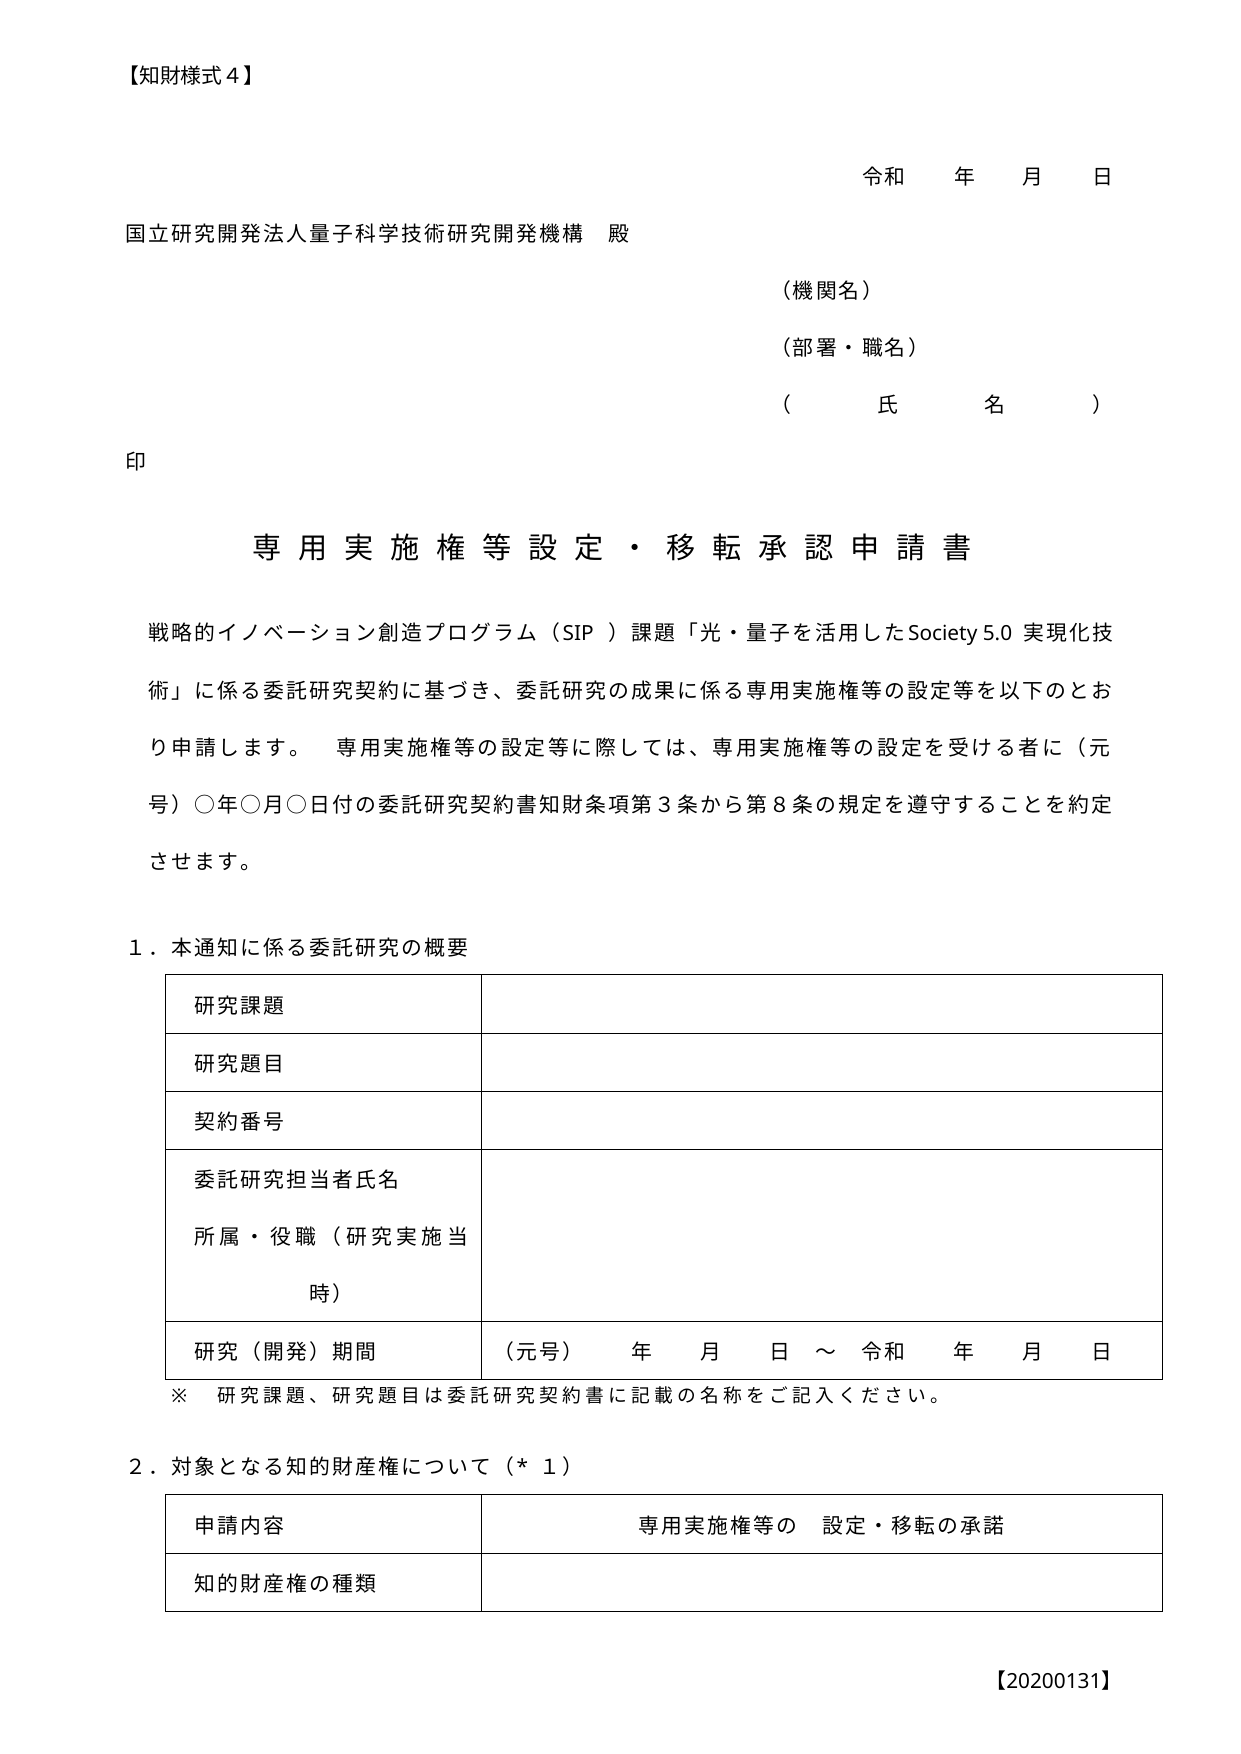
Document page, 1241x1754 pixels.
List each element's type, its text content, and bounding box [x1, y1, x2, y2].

table_cell 知的財産権の種類 [166, 1554, 481, 1611]
text 戦略的イノベーション創造プログラム（SIP）課題「光・量子を活用したSociety 5.0実現化技術」に係る委託研究契約に基づき、委託研究の成果に係る専用実施権等の設定等を以下のとおり申請します。 専用実施権等の設定等に際しては、専用実施権等の設定を受ける者に（元号）○年○月○日付の委託研究契約書知財条項第３条から第８条の規定を遵守することを約定させます。 [125, 603, 1115, 889]
text １．本通知に係る委託研究の概要 [125, 917, 1115, 974]
text （部署・職名） [125, 318, 1115, 375]
table_header 申請内容 [166, 1495, 481, 1552]
table_cell [482, 1034, 1162, 1091]
text 専用実施権等設定・移転承認申請書 [125, 518, 1115, 575]
table_header 研究課題 [166, 975, 481, 1032]
text 令和 年 月 日 [125, 147, 1115, 204]
table_cell [482, 1092, 1162, 1149]
table_cell 委託研究担当者氏名 所属・役職（研究実施当時） [166, 1150, 481, 1321]
table_header [482, 975, 1162, 1032]
text （機関名） [125, 261, 1115, 318]
table_cell 契約番号 [166, 1092, 481, 1149]
table_cell （元号） 年 月 日 ～ 令和 年 月 日 [482, 1322, 1162, 1379]
text （氏名） 印 [125, 375, 1115, 489]
table_cell 研究（開発）期間 [166, 1322, 481, 1379]
table_cell [482, 1150, 1162, 1321]
table_cell [482, 1554, 1162, 1611]
text ２．対象となる知的財産権について（*１） [125, 1437, 1115, 1494]
table_header 専用実施権等の 設定・移転の承諾 [482, 1495, 1162, 1552]
table_cell 研究題目 [166, 1034, 481, 1091]
text 国立研究開発法人量子科学技術研究開発機構 殿 [125, 204, 1115, 261]
text ※ 研究課題、研究題目は委託研究契約書に記載の名称をご記入ください。 [153, 1380, 1115, 1409]
